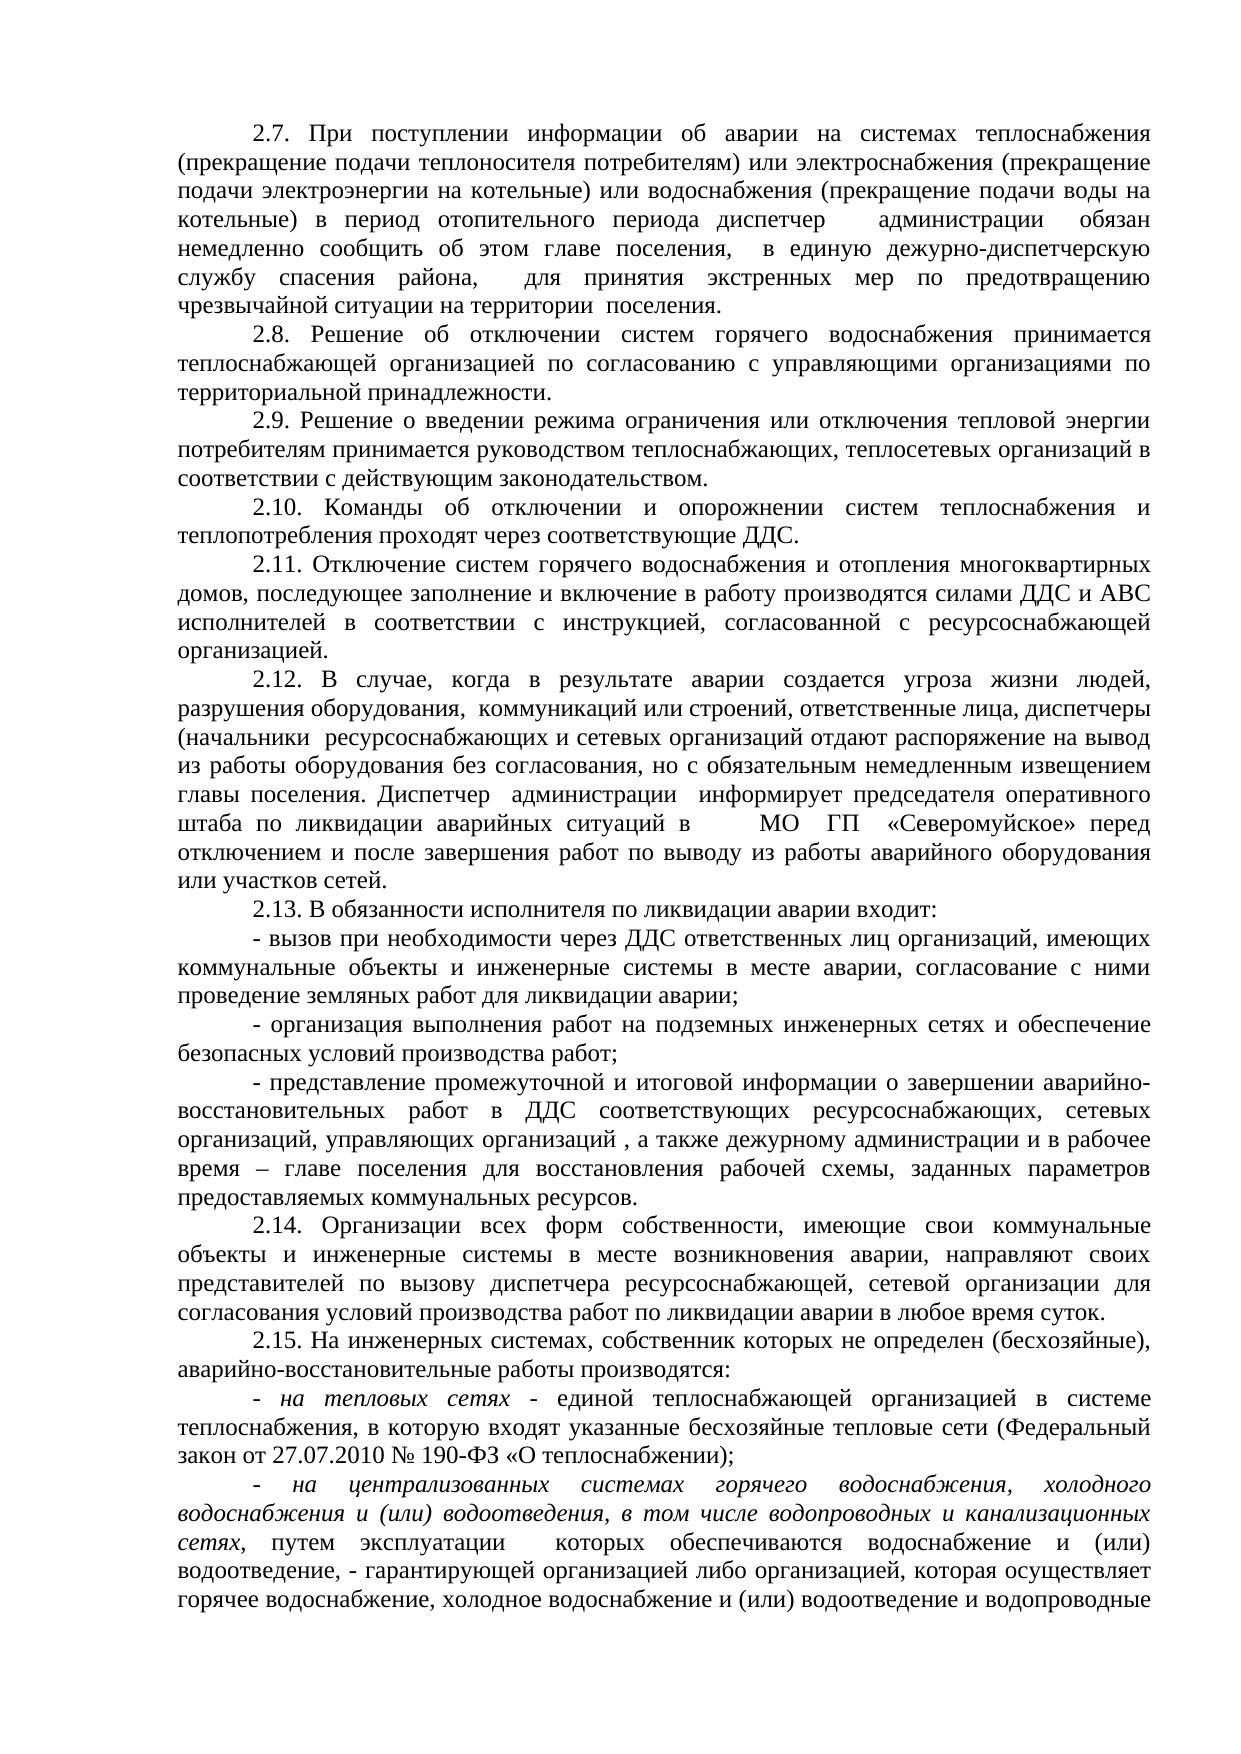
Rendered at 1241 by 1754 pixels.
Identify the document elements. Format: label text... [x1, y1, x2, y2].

text 2.11. Отключение систем горячего водоснабжения и отопления многоквартирных домов, последующее заполнение и включение в работу производятся силами ДДС и АВС исполнителей в соответствии с инструкцией, согласованной с ресурсоснабжающей организацией. [177, 549, 1152, 664]
text 2.10. Команды об отключении и опорожнении систем теплоснабжения и теплопотребления проходят через соответствующие ДДС. [177, 492, 1152, 549]
text 2.8. Решение об отключении систем горячего водоснабжения принимается теплоснабжающей организацией по согласованию с управляющими организациями по территориальной принадлежности. [177, 319, 1152, 406]
text - на тепловых сетях - единой теплоснабжающей организацией в системе теплоснабжения, в которую входят указанные бесхозяйные тепловые сети (Федеральный закон от 27.07.2010 № 190-ФЗ «О теплоснабжении); [177, 1383, 1152, 1469]
text 2.9. Решение о введении режима ограничения или отключения тепловой энергии потребителям принимается руководством теплоснабжающих, теплосетевых организаций в соответствии с действующим законодательством. [177, 406, 1152, 492]
text 2.12. В случае, когда в результате аварии создается угроза жизни людей, разрушения оборудования, коммуникаций или строений, ответственные лица, диспетчеры (начальники ресурсоснабжающих и сетевых организаций отдают распоряжение на вывод из работы оборудования без согласования, но с обязательным немедленным извещением главы поселения. Диспетчер администрации информирует председателя оперативного штаба по ликвидации аварийных ситуаций в МО ГП «Северомуйское» перед отключением и после завершения работ по выводу из работы аварийного оборудования или участков сетей. [177, 664, 1152, 894]
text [177, 1469, 1152, 1613]
text 2.15. На инженерных системах, собственник которых не определен (бесхозяйные), аварийно-восстановительные работы производятся: [177, 1326, 1152, 1383]
text 2.7. При поступлении информации об аварии на системах теплоснабжения (прекращение подачи теплоносителя потребителям) или электроснабжения (прекращение подачи электроэнергии на котельные) или водоснабжения (прекращение подачи воды на котельные) в период отопительного периода диспетчер администрации обязан немедленно сообщить об этом главе поселения, в единую дежурно-диспетчерскую службу спасения района, для принятия экстренных мер по предотвращению чрезвычайной ситуации на территории поселения. [177, 118, 1152, 319]
text - организация выполнения работ на подземных инженерных сетях и обеспечение безопасных условий производства работ; [177, 1009, 1152, 1067]
text - вызов при необходимости через ДДС ответственных лиц организаций, имеющих коммунальные объекты и инженерные системы в месте аварии, согласование с ними проведение земляных работ для ликвидации аварии; [177, 923, 1152, 1009]
text 2.13. В обязанности исполнителя по ликвидации аварии входит: [177, 894, 1152, 923]
text - представление промежуточной и итоговой информации о завершении аварийно-восстановительных работ в ДДС соответствующих ресурсоснабжающих, сетевых организаций, управляющих организаций , а также дежурному администрации и в рабочее время – главе поселения для восстановления рабочей схемы, заданных параметров предоставляемых коммунальных ресурсов. [177, 1067, 1152, 1211]
text 2.14. Организации всех форм собственности, имеющие свои коммунальные объекты и инженерные системы в месте возникновения аварии, направляют своих представителей по вызову диспетчера ресурсоснабжающей, сетевой организации для согласования условий производства работ по ликвидации аварии в любое время суток. [177, 1211, 1152, 1326]
